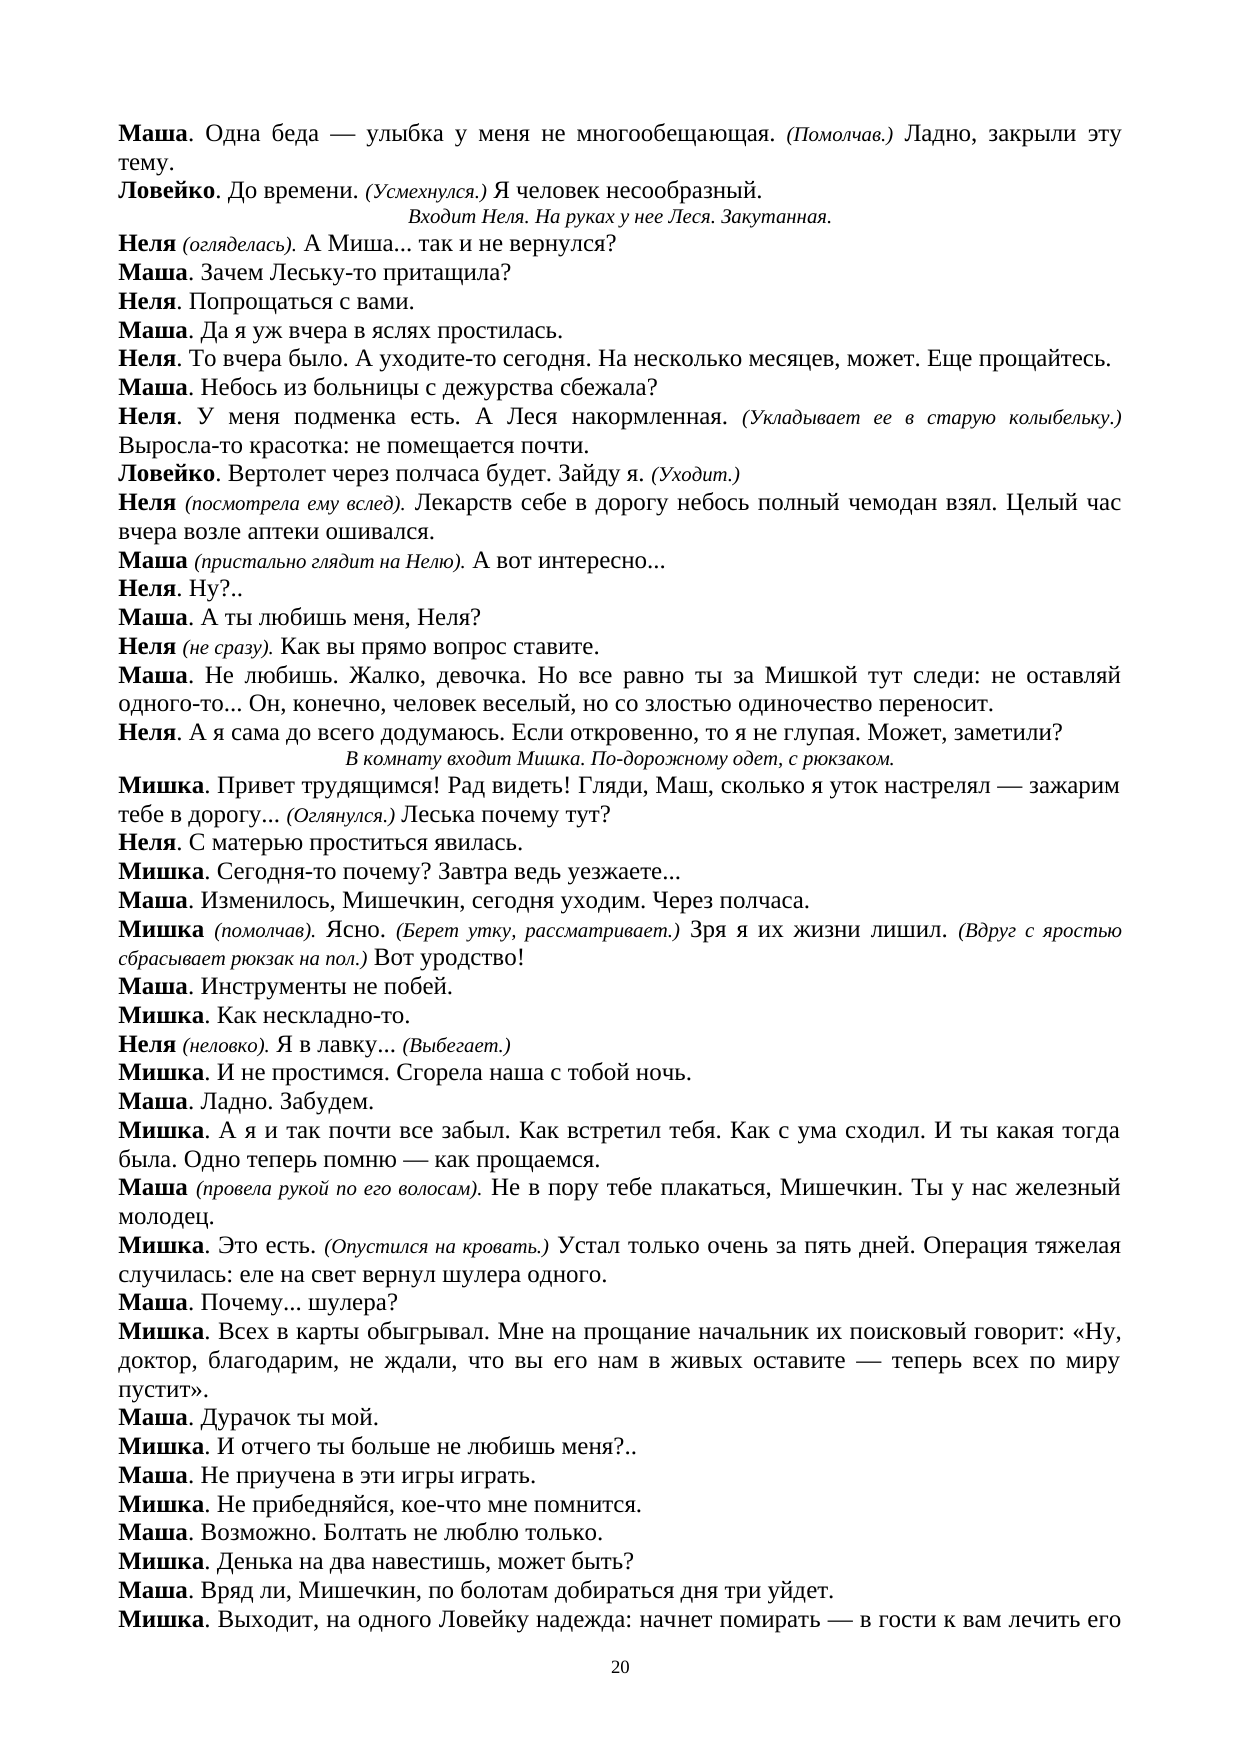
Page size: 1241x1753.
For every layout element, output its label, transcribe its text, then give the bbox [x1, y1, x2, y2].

text Неля. С матерью проститься явилась. [118, 827, 1122, 856]
text Маша. Вряд ли, Мишечкин, по болотам добираться дня три уйдет. [118, 1575, 1122, 1604]
text Маша. Возможно. Болтать не люблю только. [118, 1517, 1122, 1546]
text Неля (неловко). Я в лавку... (Выбегает.) [118, 1029, 1122, 1057]
text Маша. Изменилось, Мишечкин, сегодня уходим. Через полчаса. [118, 885, 1122, 914]
text Маша. Одна беда — улыбка у меня не многообещающая. (Помолчав.) Ладно, закрыли эту тему. [118, 118, 1122, 176]
text Мишка (помолчав). Ясно. (Берет утку, рассматривает.) Зря я их жизни лишил. (Вдруг с яростью сбрасывает рюкзак на пол.) Вот уродство! [118, 914, 1122, 971]
text Неля (не сразу). Как вы прямо вопрос ставите. [118, 631, 1122, 660]
text Ловейко. До времени. (Усмехнулся.) Я человек несообразный. [118, 176, 1122, 204]
text Неля (посмотрела ему вслед). Лекарств себе в дорогу небось полный чемодан взял. Целый час вчера возле аптеки ошивался. [118, 487, 1122, 545]
text Мишка. Привет трудящимся! Рад видеть! Гляди, Маш, сколько я уток настрелял — зажарим тебе в дорогу... (Оглянулся.) Леська почему тут? [118, 770, 1122, 827]
text Мишка. Как нескладно-то. [118, 1000, 1122, 1029]
text Маша. Дурачок ты мой. [118, 1402, 1122, 1431]
text Маша. Не приучена в эти игры играть. [118, 1460, 1122, 1489]
text В комнату входит Мишка. По-дорожному одет, с рюкзаком. [118, 746, 1122, 770]
text Неля. То вчера было. А уходите-то сегодня. На несколько месяцев, может. Еще прощайтесь. [118, 343, 1122, 372]
text Маша. Ладно. Забудем. [118, 1086, 1122, 1115]
text Маша. Почему... шулера? [118, 1287, 1122, 1316]
text Мишка. И отчего ты больше не любишь меня?.. [118, 1431, 1122, 1460]
text Маша. Зачем Леську-то притащила? [118, 257, 1122, 286]
text Маша (провела рукой по его волосам). Не в пору тебе плакаться, Мишечкин. Ты у нас железный молодец. [118, 1172, 1122, 1230]
text Маша (пристально глядит на Нелю). А вот интересно... [118, 545, 1122, 573]
text Неля. Попрощаться с вами. [118, 286, 1122, 315]
text Неля (огляделась). А Миша... так и не вернулся? [118, 228, 1122, 257]
text Маша. А ты любишь меня, Неля? [118, 602, 1122, 631]
text Мишка. И не простимся. Сгорела наша с тобой ночь. [118, 1057, 1122, 1086]
text Неля. Ну?.. [118, 573, 1122, 602]
text Мишка. Не прибедняйся, кое-что мне помнится. [118, 1489, 1122, 1517]
text Мишка. Всех в карты обыгрывал. Мне на прощание начальник их поисковый говорит: «Ну, доктор, благодарим, не ждали, что вы его нам в живых оставите — теперь всех по миру пустит». [118, 1316, 1122, 1402]
text Мишка. Это есть. (Опустился на кровать.) Устал только очень за пять дней. Операция тяжелая случилась: еле на свет вернул шулера одного. [118, 1230, 1122, 1287]
text Входит Неля. На руках у нее Леся. Закутанная. [118, 204, 1122, 228]
text Маша. Инструменты не побей. [118, 971, 1122, 1000]
text Маша. Небось из больницы с дежурства сбежала? [118, 372, 1122, 401]
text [118, 1604, 1122, 1632]
text Маша. Да я уж вчера в яслях простилась. [118, 315, 1122, 343]
text Неля. У меня подменка есть. А Леся накормленная. (Укладывает ее в старую колыбельку.) Выросла-то красотка: не помещается почти. [118, 401, 1122, 458]
text Неля. А я сама до всего додумаюсь. Если откровенно, то я не глупая. Может, заметили? [118, 717, 1122, 746]
text Мишка. Денька на два навестишь, может быть? [118, 1546, 1122, 1575]
text Ловейко. Вертолет через полчаса будет. Зайду я. (Уходит.) [118, 458, 1122, 487]
text Мишка. А я и так почти все забыл. Как встретил тебя. Как с ума сходил. И ты какая тогда была. Одно теперь помню — как прощаемся. [118, 1115, 1122, 1172]
text Маша. Не любишь. Жалко, девочка. Но все равно ты за Мишкой тут следи: не оставляй одного-то... Он, конечно, человек веселый, но со злостью одиночество переносит. [118, 660, 1122, 717]
text Мишка. Сегодня-то почему? Завтра ведь уезжаете... [118, 856, 1122, 885]
